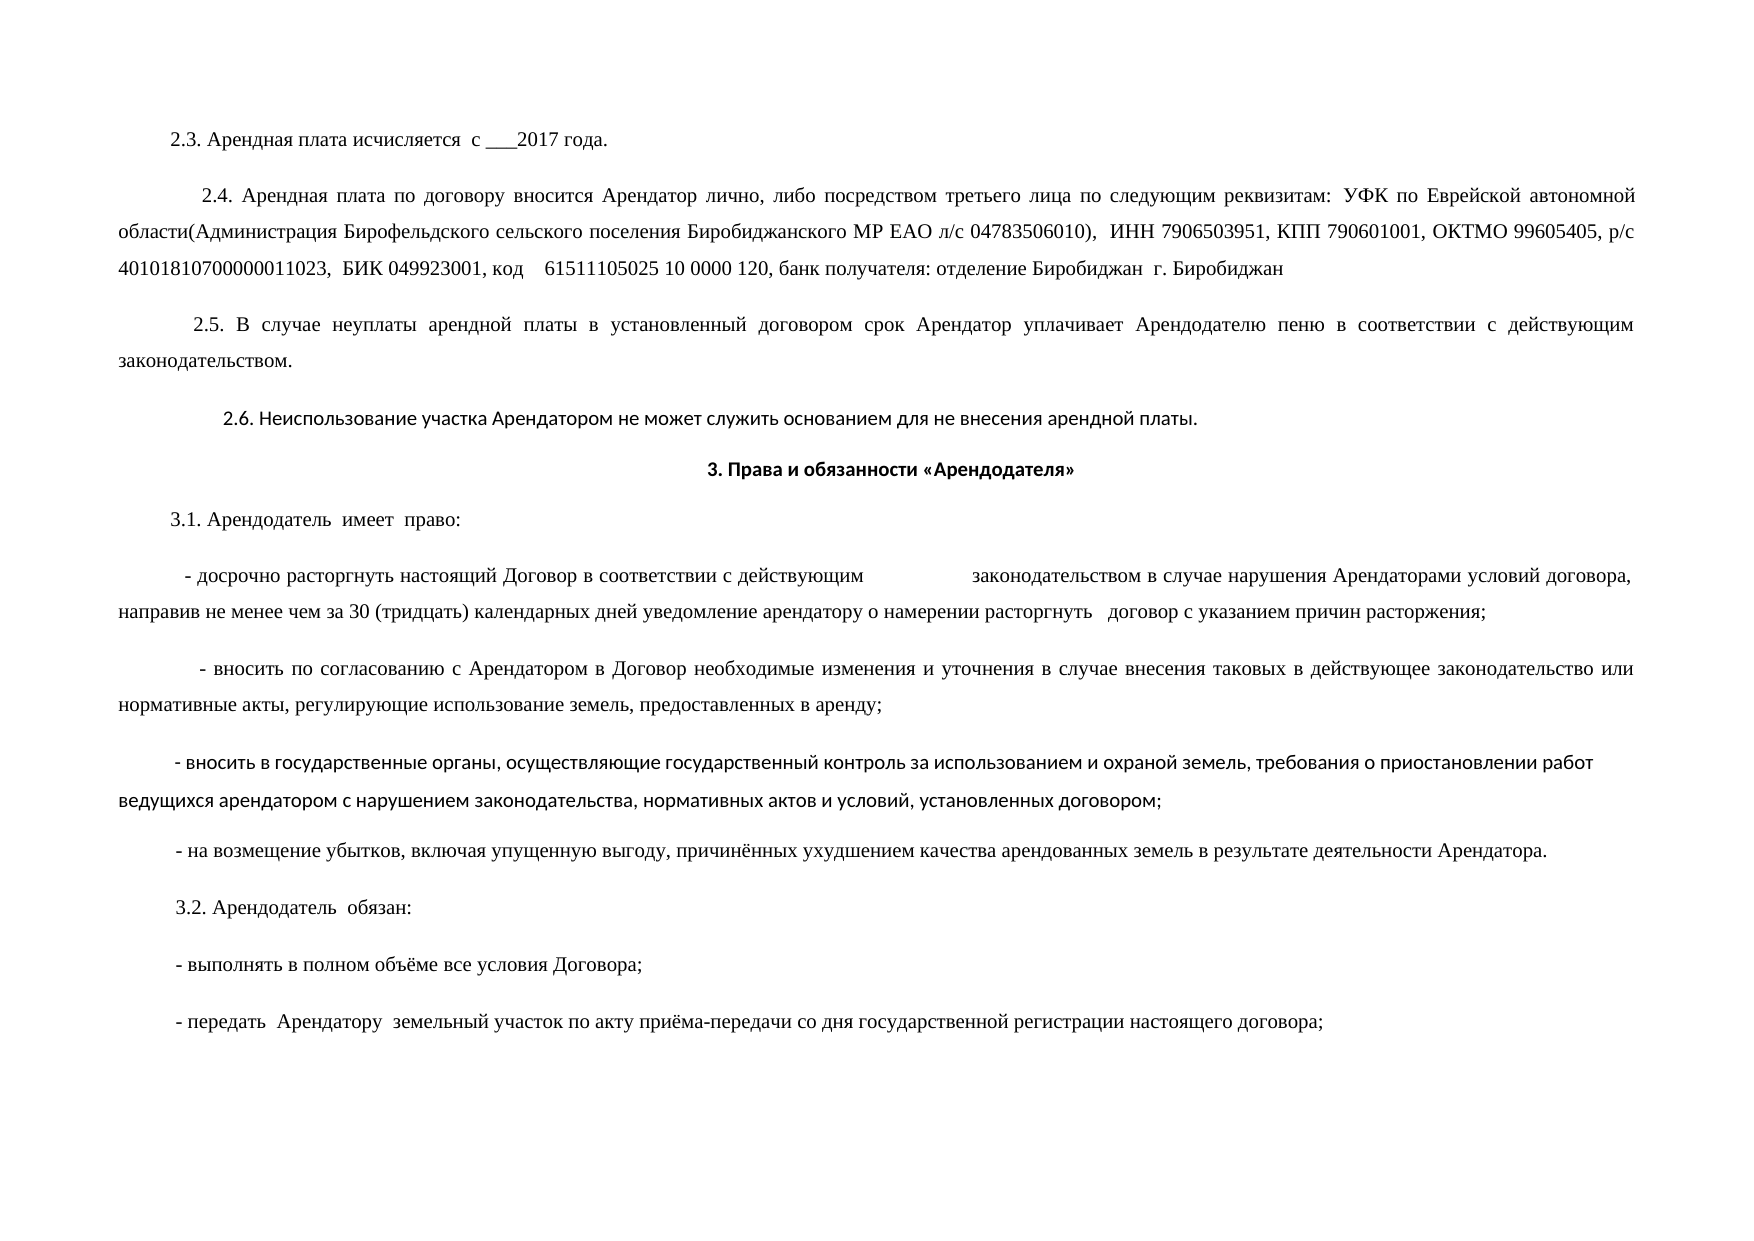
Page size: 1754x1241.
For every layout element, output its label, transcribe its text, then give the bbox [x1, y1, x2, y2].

text - передать Арендатору земельный участок по акту приёма-передачи со дня государственной регистрации настоящего договора; [118, 1009, 1636, 1033]
text 2.3. Арендная плата исчисляется с ___2017 года. [118, 127, 1636, 151]
text - выполнять в полном объёме все условия Договора; [118, 952, 1636, 976]
text 2.4. Арендная плата по договору вносится Арендатор лично, либо посредством третьего лица по следующим реквизитам: УФК по Еврейской автономной области(Администрация Бирофельдского сельского поселения Биробиджанского МР ЕАО л/с 04783506010), ИНН 7906503951, КПП 790601001, ОКТМО 99605405, р/с 40101810700000011023, БИК 049923001, код 61511105025 10 0000 120, банк получателя: отделение Биробиджан г. Биробиджан [118, 183, 1636, 279]
text 3. Права и обязанности «Арендодателя» [148, 456, 1636, 481]
text - вносить в государственные органы, осуществляющие государственный контроль за использованием и охраной земель, требования о приостановлении работ ведущихся арендатором с нарушением законодательства, нормативных актов и условий, установленных договором; [118, 749, 1636, 813]
text 2.6. Неиспользование участка Арендатором не может служить основанием для не внесения арендной платы. [148, 405, 1636, 431]
text - досрочно расторгнуть настоящий Договор в соответствии с действующим законодательством в случае нарушения Арендаторами условий договора, направив не менее чем за 30 (тридцать) календарных дней уведомление арендатору о намерении расторгнуть договор с указанием причин расторжения; [118, 563, 1636, 623]
text 3.2. Арендодатель обязан: [118, 895, 1636, 919]
text 3.1. Арендодатель имеет право: [118, 507, 1636, 531]
text 2.5. В случае неуплаты арендной платы в установленный договором срок Арендатор уплачивает Арендодателю пеню в соответствии с действующим законодательством. [118, 312, 1636, 372]
text - на возмещение убытков, включая упущенную выгоду, причинённых ухудшением качества арендованных земель в результате деятельности Арендатора. [118, 838, 1636, 862]
text - вносить по согласованию с Арендатором в Договор необходимые изменения и уточнения в случае внесения таковых в действующее законодательство или нормативные акты, регулирующие использование земель, предоставленных в аренду; [118, 656, 1636, 716]
